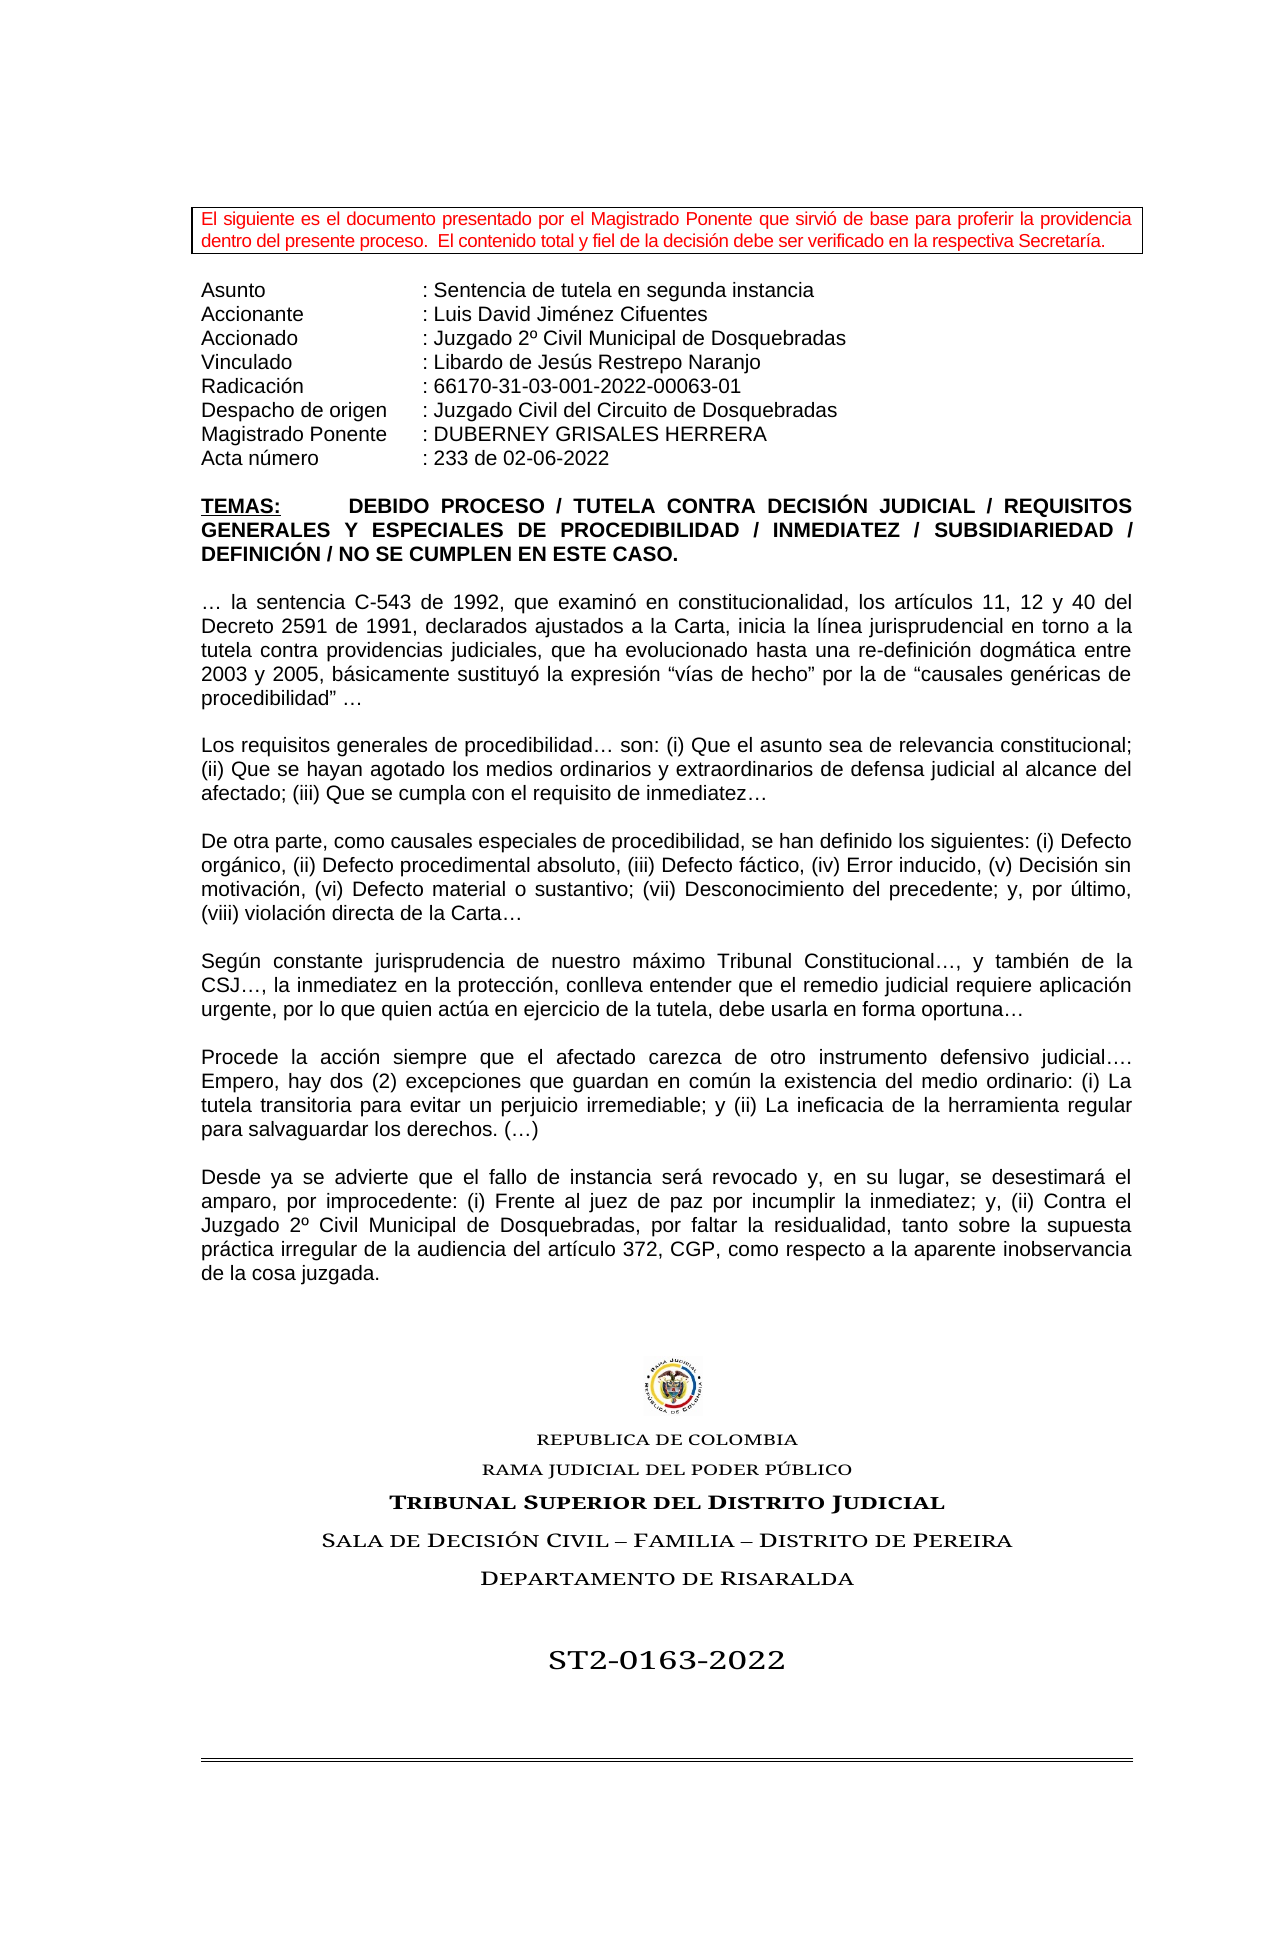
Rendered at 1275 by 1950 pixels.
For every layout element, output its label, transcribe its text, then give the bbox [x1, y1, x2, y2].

text TEMAS: DEBIDO PROCESO / TUTELA CONTRA DECISIÓN JUDICIAL / REQUISITOS GENERALES Y ESPECIALES DE PROCEDIBILIDAD / INMEDIATEZ / SUBSIDIARIEDAD / DEFINICIÓN / NO SE CUMPLEN EN ESTE CASO. [201, 494, 1133, 566]
text ST2-0163-2022 [201, 1643, 1133, 1677]
text Despacho de origen : Juzgado Civil del Circuito de Dosquebradas [201, 398, 1133, 422]
text SALA DE DECISIÓN CIVIL – FAMILIA – DISTRITO DE PEREIRA [201, 1527, 1133, 1553]
text Desde ya se advierte que el fallo de instancia será revocado y, en su lugar, se desestimará el amparo, por improcedente: (i) Frente al juez de paz por incumplir la inmediatez; y, (ii) Contra el Juzgado 2º Civil Municipal de Dosquebradas, por faltar la residualidad, tanto sobre la supuesta práctica irregular de la audiencia del artículo 372, CGP, como respecto a la aparente inobservancia de la cosa juzgada. [201, 1164, 1133, 1284]
text Magistrado Ponente : DUBERNEY GRISALES HERRERA [201, 422, 1133, 446]
text Radicación : 66170-31-03-001-2022-00063-01 [201, 374, 1133, 398]
text Accionado : Juzgado 2º Civil Municipal de Dosquebradas [201, 326, 1133, 350]
text Asunto : Sentencia de tutela en segunda instancia [201, 278, 1133, 302]
text DEPARTAMENTO DE RISARALDA [201, 1566, 1133, 1591]
text RAMA JUDICIAL DEL PODER PÚBLICO [201, 1459, 1133, 1479]
text … la sentencia C-543 de 1992, que examinó en constitucionalidad, los artículos 11, 12 y 40 del Decreto 2591 de 1991, declarados ajustados a la Carta, inicia la línea jurisprudencial en torno a la tutela contra providencias judiciales, que ha evolucionado hasta una re-definición dogmática entre 2003 y 2005, básicamente sustituyó la expresión “vías de hecho” por la de “causales genéricas de procedibilidad” … [201, 589, 1133, 709]
picture [643, 1356, 703, 1416]
text Según constante jurisprudencia de nuestro máximo Tribunal Constitucional…, y también de la CSJ…, la inmediatez en la protección, conlleva entender que el remedio judicial requiere aplicación urgente, por lo que quien actúa en ejercicio de la tutela, debe usarla en forma oportuna… [201, 949, 1133, 1021]
text De otra parte, como causales especiales de procedibilidad, se han definido los siguientes: (i) Defecto orgánico, (ii) Defecto procedimental absoluto, (iii) Defecto fáctico, (iv) Error inducido, (v) Decisión sin motivación, (vi) Defecto material o sustantivo; (vii) Desconocimiento del precedente; y, por último, (viii) violación directa de la Carta… [201, 829, 1133, 925]
text REPUBLICA DE COLOMBIA [201, 1429, 1133, 1449]
text Los requisitos generales de procedibilidad… son: (i) Que el asunto sea de relevancia constitucional; (ii) Que se hayan agotado los medios ordinarios y extraordinarios de defensa judicial al alcance del afectado; (iii) Que se cumpla con el requisito de inmediatez… [201, 733, 1133, 805]
text El siguiente es el documento presentado por el Magistrado Ponente que sirvió de base para proferir la providencia dentro del presente proceso. El contenido total y fiel de la decisión debe ser verificado en la respectiva Secretaría. [193, 208, 1142, 253]
text Vinculado : Libardo de Jesús Restrepo Naranjo [201, 350, 1133, 374]
text Procede la acción siempre que el afectado carezca de otro instrumento defensivo judicial…. Empero, hay dos (2) excepciones que guardan en común la existencia del medio ordinario: (i) La tutela transitoria para evitar un perjuicio irremediable; y (ii) La ineficacia de la herramienta regular para salvaguardar los derechos. (…) [201, 1045, 1133, 1141]
text Accionante : Luis David Jiménez Cifuentes [201, 302, 1133, 326]
text TRIBUNAL SUPERIOR DEL DISTRITO JUDICIAL [201, 1489, 1133, 1515]
text Acta número : 233 de 02-06-2022 [201, 446, 1133, 470]
